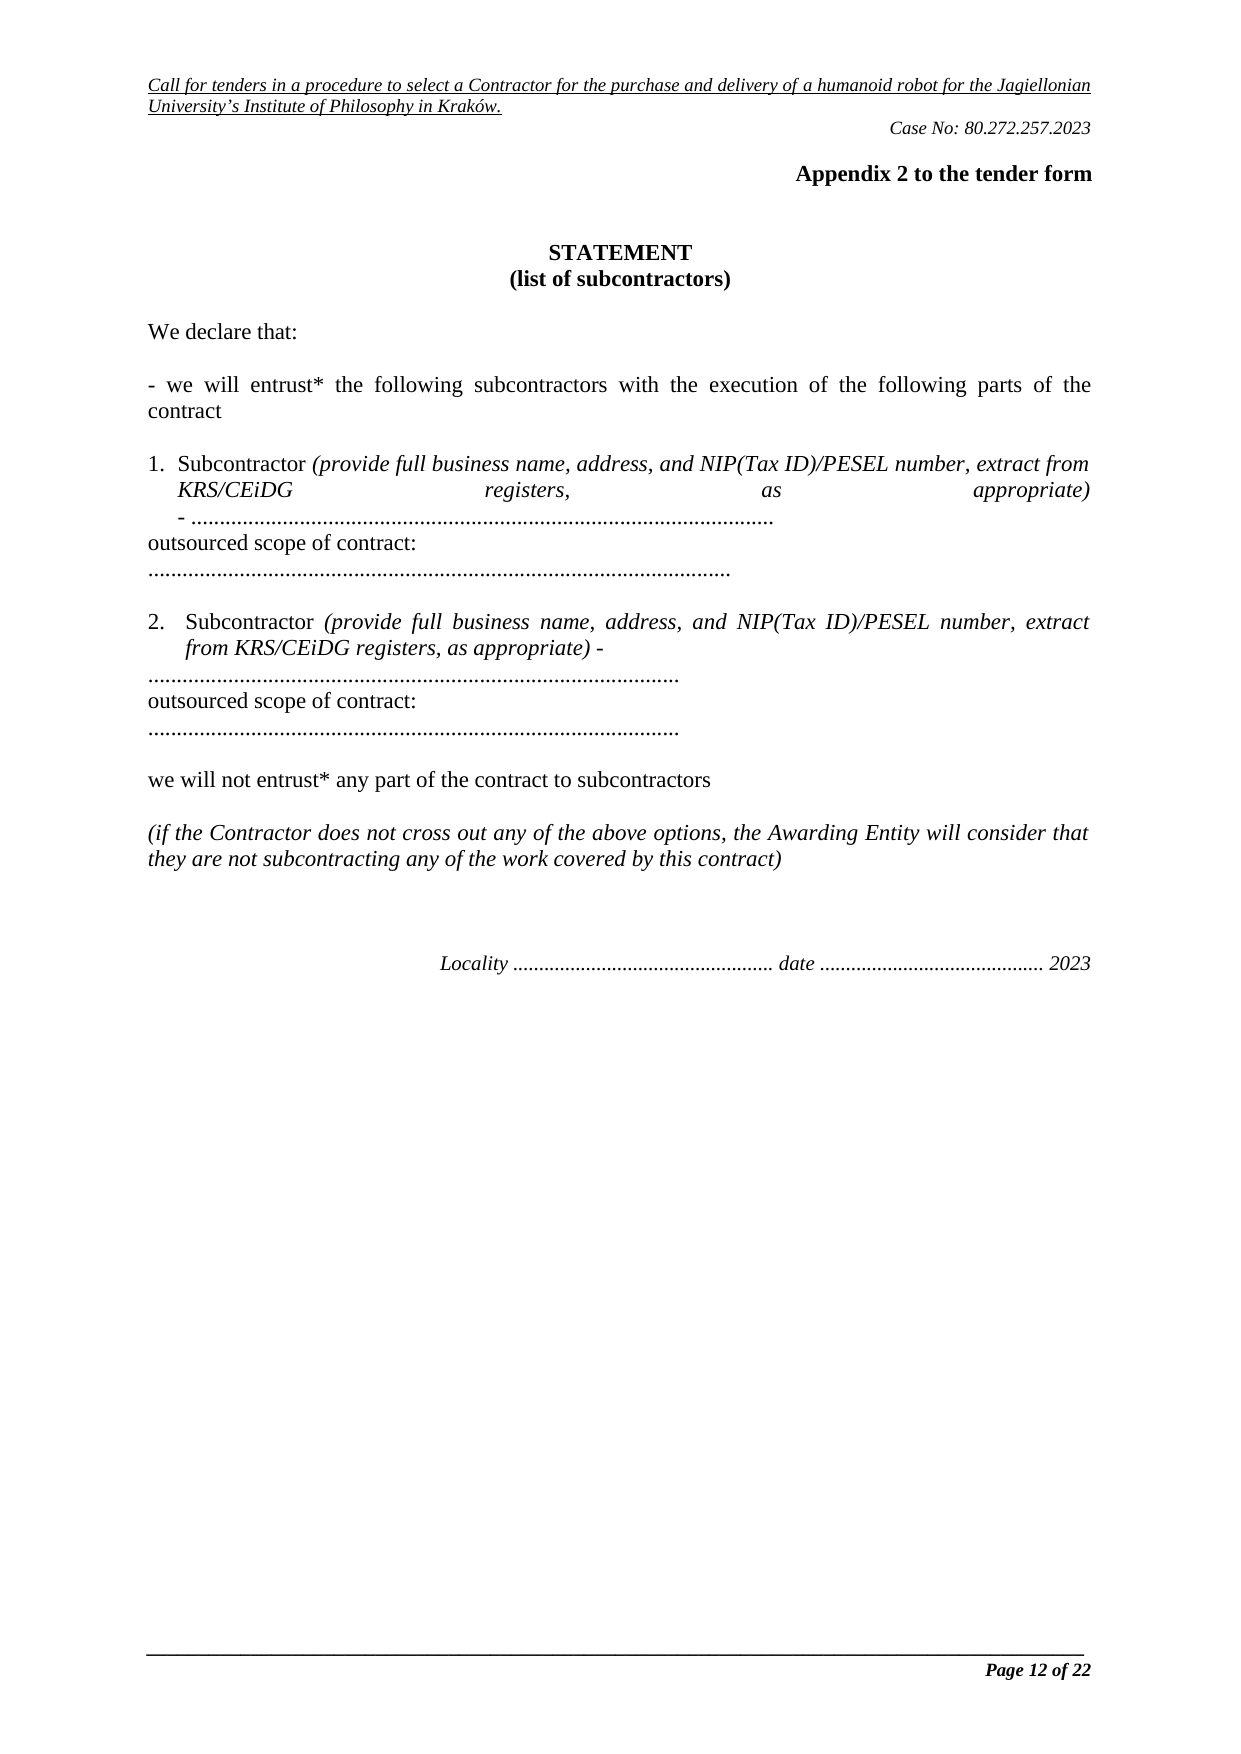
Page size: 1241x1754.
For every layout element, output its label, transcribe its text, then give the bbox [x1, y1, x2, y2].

text outsourced scope of contract: [148, 687, 1093, 713]
text we will not entrust* any part of the contract to subcontractors [148, 766, 1093, 793]
text ...................................................................................................... [148, 555, 1093, 582]
text ............................................................................................. [148, 713, 1093, 740]
list Subcontractor (provide full business name, address, and NIP(Tax ID)/PESEL number, extract from KRS/CEiDG registers, as appropriate) - [148, 608, 1093, 661]
text STATEMENT [148, 239, 1093, 266]
list Subcontractor (provide full business name, address, and NIP(Tax ID)/PESEL number, extract from KRS/CEiDG registers, as appropriate) - ...................................................................................................... [148, 450, 1093, 529]
text Appendix 2 to the tender form [148, 160, 1093, 186]
text (if the Contractor does not cross out any of the above options, the Awarding Entity will consider that they are not subcontracting any of the work covered by this contract) [148, 819, 1093, 872]
text Locality .................................................. date ........................................... 2023 [148, 951, 1093, 975]
text (list of subcontractors) [148, 266, 1093, 292]
text We declare that: [148, 318, 1093, 344]
text outsourced scope of contract: [148, 529, 1093, 555]
text ............................................................................................. [148, 661, 1093, 687]
text - we will entrust* the following subcontractors with the execution of the following parts of the contract [148, 371, 1093, 424]
